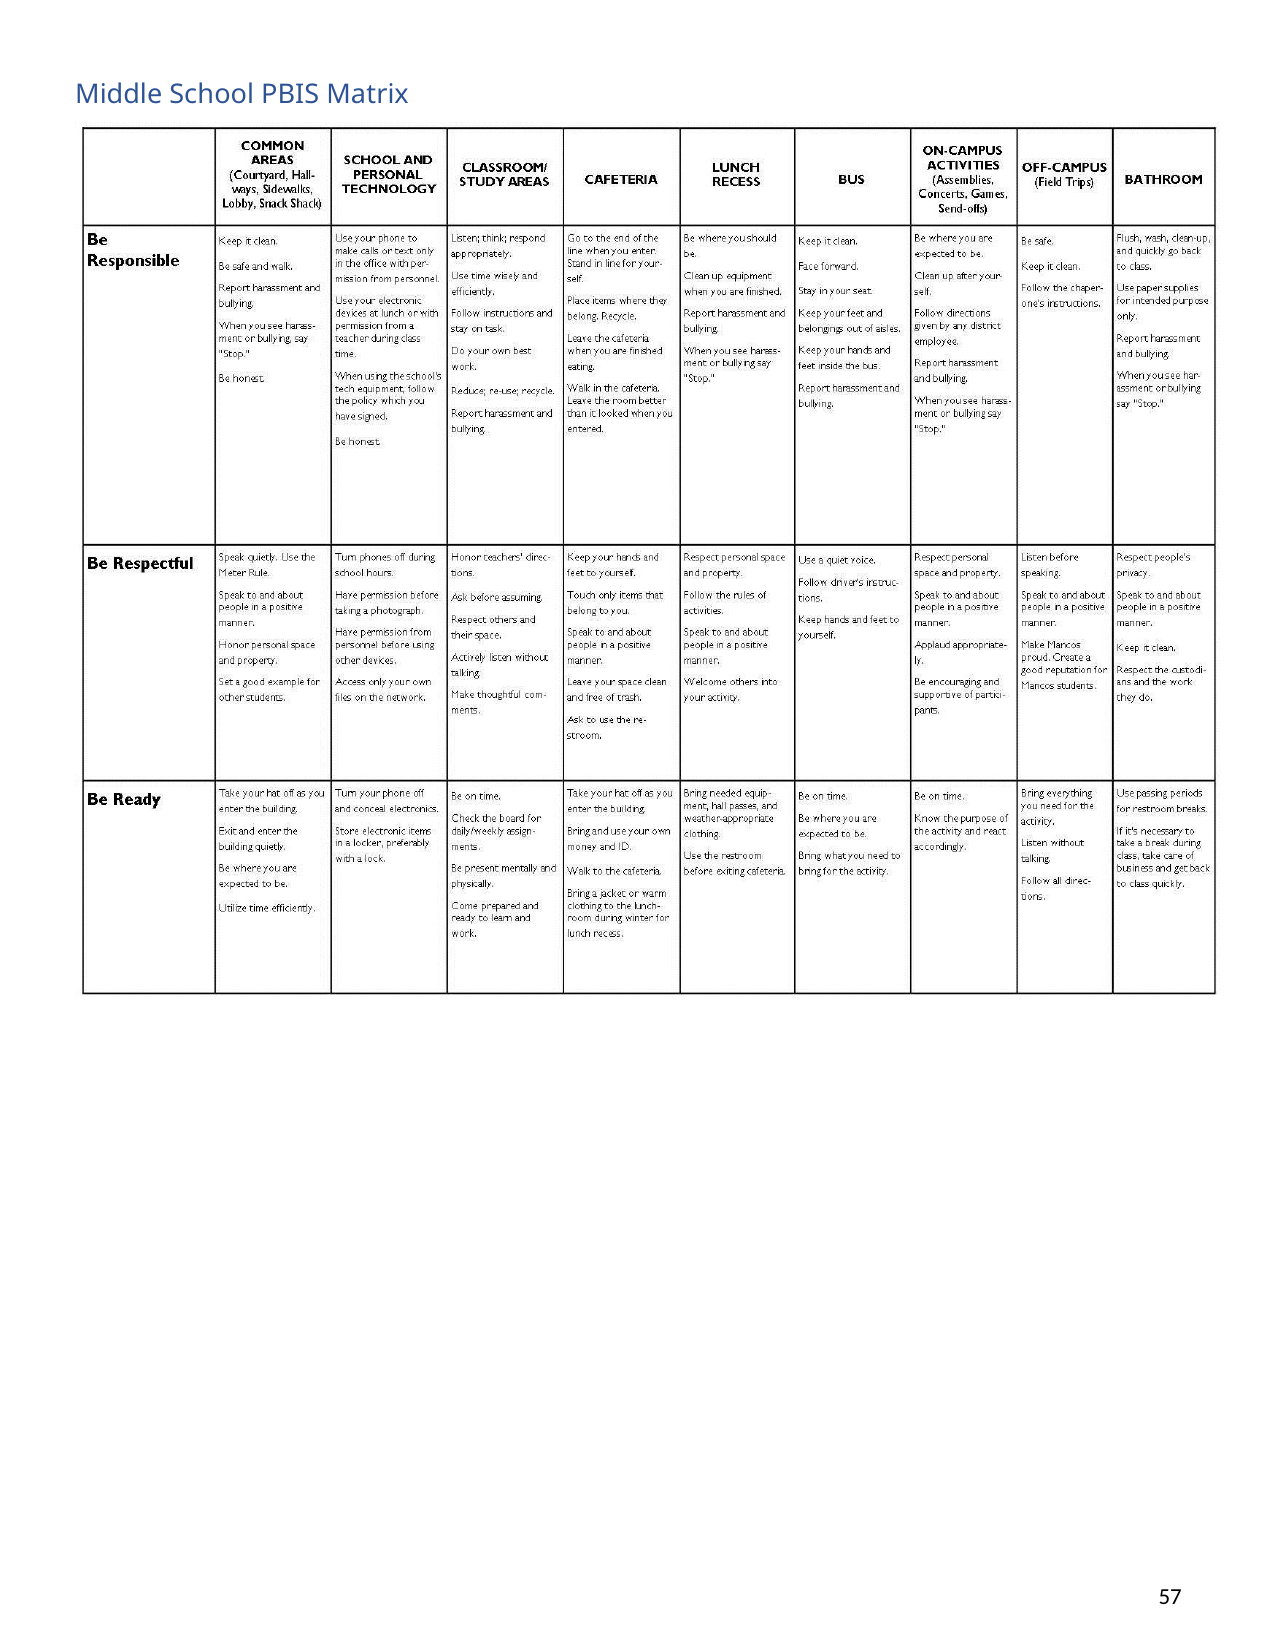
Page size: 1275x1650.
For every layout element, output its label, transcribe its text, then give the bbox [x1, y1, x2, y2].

text 57 [62, 1582, 1181, 1610]
text Middle School PBIS Matrix [75, 75, 1239, 112]
picture [74, 115, 1228, 998]
